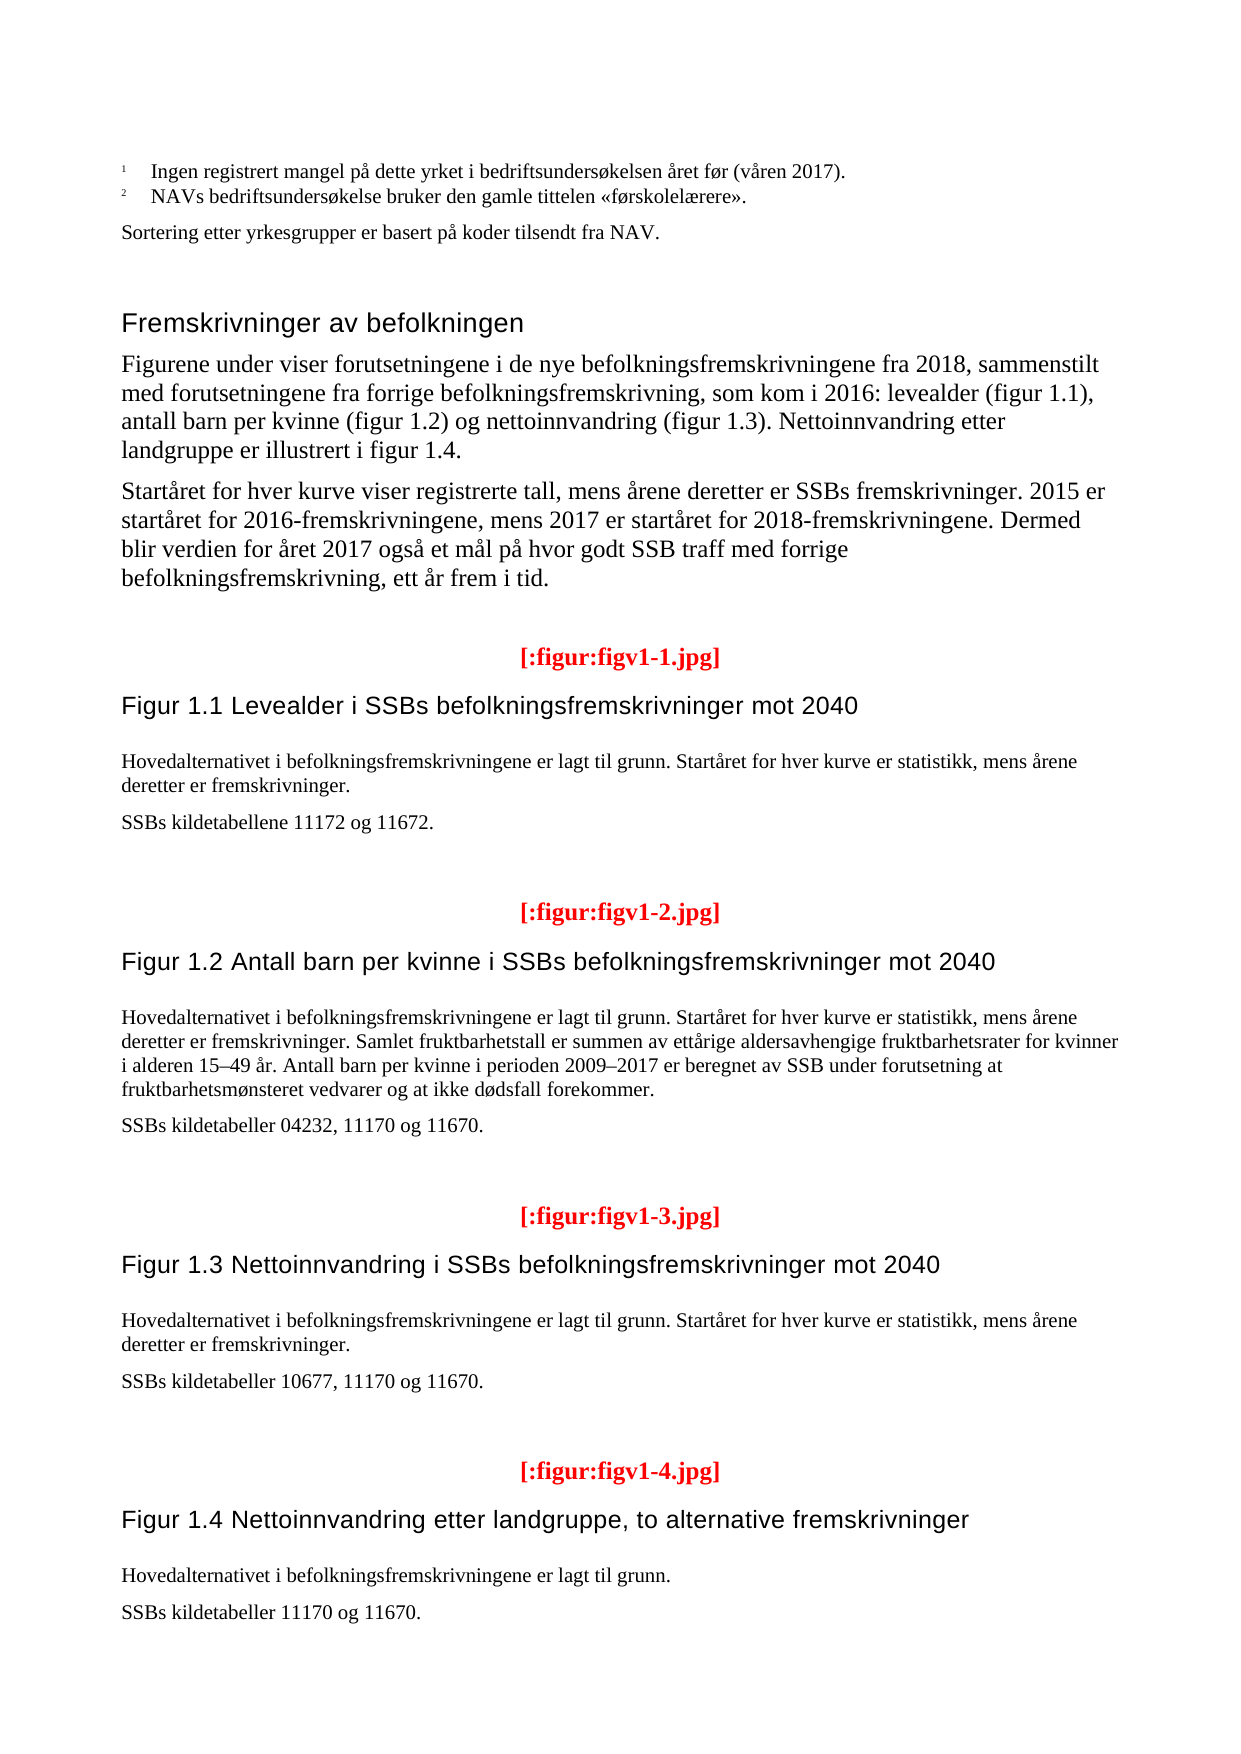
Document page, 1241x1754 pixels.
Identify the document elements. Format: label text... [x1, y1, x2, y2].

text [:figur:figv1-3.jpg] [121, 1204, 1119, 1229]
text Antall barn per kvinne i SSBs befolkningsfremskrivninger mot 2040 [121, 947, 1119, 975]
text 1 Ingen registrert mangel på dette yrket i bedriftsundersøkelsen året før (våren 2017). [121, 159, 1119, 183]
text 2 NAVs bedriftsundersøkelse bruker den gamle tittelen «førskolelærere». [121, 183, 1119, 208]
text SSBs kildetabeller 10677, 11170 og 11670. [121, 1368, 1119, 1393]
text Hovedalternativet i befolkningsfremskrivningene er lagt til grunn. Startåret for hver kurve er statistikk, mens årene deretter er fremskrivninger. Samlet fruktbarhetstall er summen av ettårige aldersavhengige fruktbarhetsrater for kvinner i alderen 15–49 år. Antall barn per kvinne i perioden 2009–2017 er beregnet av SSB under forutsetning at fruktbarhetsmønsteret vedvarer og at ikke dødsfall forekommer. [121, 1004, 1119, 1101]
text [:figur:figv1-1.jpg] [121, 646, 1119, 671]
text Figurene under viser forutsetningene i de nye befolkningsfremskrivningene fra 2018, sammenstilt med forutsetningene fra forrige befolkningsfremskrivning, som kom i 2016: levealder (figur 1.1), antall barn per kvinne (figur 1.2) og nettoinnvandring (figur 1.3). Nettoinnvandring etter landgruppe er illustrert i figur 1.4. [121, 349, 1119, 464]
text Hovedalternativet i befolkningsfremskrivningene er lagt til grunn. Startåret for hver kurve er statistikk, mens årene deretter er fremskrivninger. [121, 1308, 1119, 1356]
list Levealder i SSBs befolkningsfremskrivninger mot 2040 [121, 691, 1119, 720]
text SSBs kildetabeller 04232, 11170 og 11670. [121, 1113, 1119, 1137]
text Hovedalternativet i befolkningsfremskrivningene er lagt til grunn. Startåret for hver kurve er statistikk, mens årene deretter er fremskrivninger. [121, 749, 1119, 797]
text Sortering etter yrkesgrupper er basert på koder tilsendt fra NAV. [121, 220, 1119, 244]
text SSBs kildetabellene 11172 og 11672. [121, 810, 1119, 834]
text Nettoinnvandring etter landgruppe, to alternative fremskrivninger [121, 1505, 1119, 1534]
text Nettoinnvandring i SSBs befolkningsfremskrivninger mot 2040 [121, 1250, 1119, 1279]
text [:figur:figv1-4.jpg] [121, 1459, 1119, 1484]
text Hovedalternativet i befolkningsfremskrivningene er lagt til grunn. [121, 1563, 1119, 1587]
text [:figur:figv1-2.jpg] [121, 901, 1119, 926]
text Fremskrivninger av befolkningen [121, 307, 1119, 338]
text SSBs kildetabeller 11170 og 11670. [121, 1600, 1119, 1624]
text Startåret for hver kurve viser registrerte tall, mens årene deretter er SSBs fremskrivninger. 2015 er startåret for 2016-fremskrivningene, mens 2017 er startåret for 2018-fremskrivningene. Dermed blir verdien for året 2017 også et mål på hvor godt SSB traff med forrige befolkningsfremskrivning, ett år frem i tid. [121, 476, 1119, 591]
